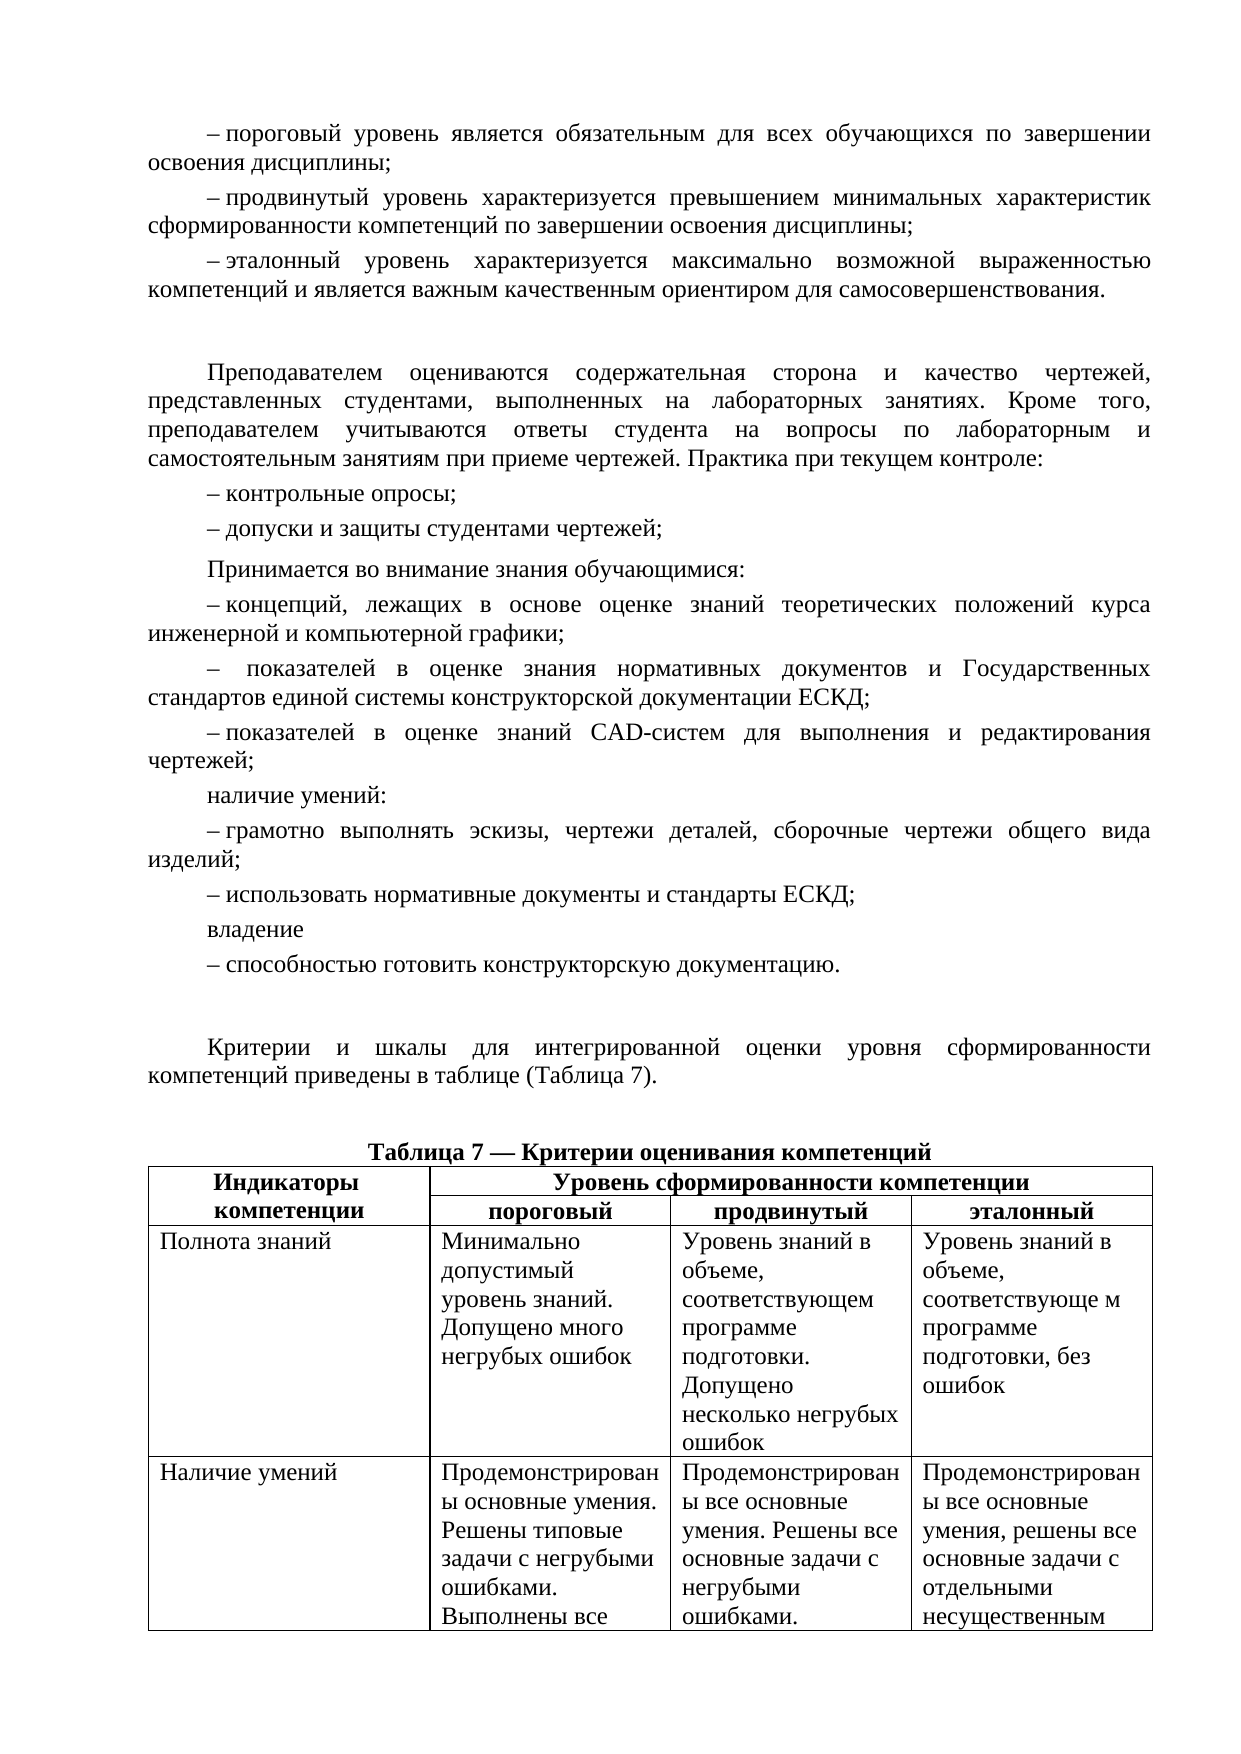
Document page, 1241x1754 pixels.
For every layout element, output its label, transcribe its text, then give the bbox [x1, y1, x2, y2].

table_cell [912, 1457, 1152, 1630]
list использовать нормативные документы и стандарты ЕСКД; [148, 879, 1152, 908]
list контрольные опросы; [148, 478, 1152, 507]
table_cell Минимально допустимый уровень знаний. Допущено много негрубых ошибок [431, 1226, 670, 1456]
list эталонный уровень характеризуется максимально возможной выраженностью компетенций и является важным качественным ориентиром для самосовершенствования. [148, 246, 1152, 303]
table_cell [671, 1457, 911, 1630]
list способностью готовить конструкторскую документацию. [148, 949, 1152, 978]
list наличие умений: [207, 781, 1152, 809]
list грамотно выполнять эскизы, чертежи деталей, сборочные чертежи общего вида изделий; [148, 816, 1152, 873]
list допуски и защиты студентами чертежей; [148, 513, 1152, 542]
text Преподавателем оцениваются содержательная сторона и качество чертежей, представленных студентами, выполненных на лабораторных занятиях. Кроме того, преподавателем учитываются ответы студента на вопросы по лабораторным и самостоятельным занятиям при приеме чертежей. Практика при текущем контроле: [148, 357, 1152, 472]
table_cell продвинутый [671, 1196, 911, 1225]
list показателей в оценке знания нормативных документов и Государственных стандартов единой системы конструкторской документации ЕСКД; [148, 653, 1152, 711]
list владение [207, 914, 1152, 943]
table_cell Наличие умений [149, 1457, 429, 1630]
table_cell Полнота знаний [149, 1226, 429, 1456]
table_cell пороговый [431, 1196, 670, 1225]
list показателей в оценке знаний СAD-систем для выполнения и редактирования чертежей; [148, 717, 1152, 774]
list продвинутый уровень характеризуется превышением минимальных характеристик сформированности компетенций по завершении освоения дисциплины; [148, 182, 1152, 239]
table_cell Уровень знаний в объеме, соответствующем программе подготовки. Допущено несколько негрубых ошибок [671, 1226, 911, 1456]
table_cell Уровень знаний в объеме, соответствующе м программе подготовки, без ошибок [912, 1226, 1152, 1456]
list концепций, лежащих в основе оценке знаний теоретических положений курса инженерной и компьютерной графики; [148, 589, 1152, 647]
list пороговый уровень является обязательным для всех обучающихся по завершении освоения дисциплины; [148, 118, 1152, 176]
text Принимается во внимание знания обучающимися: [148, 554, 1152, 583]
table_header Индикаторы компетенции [149, 1167, 429, 1225]
table_header Уровень сформированности компетенции [431, 1167, 1152, 1195]
table_cell эталонный [912, 1196, 1152, 1225]
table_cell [431, 1457, 670, 1630]
